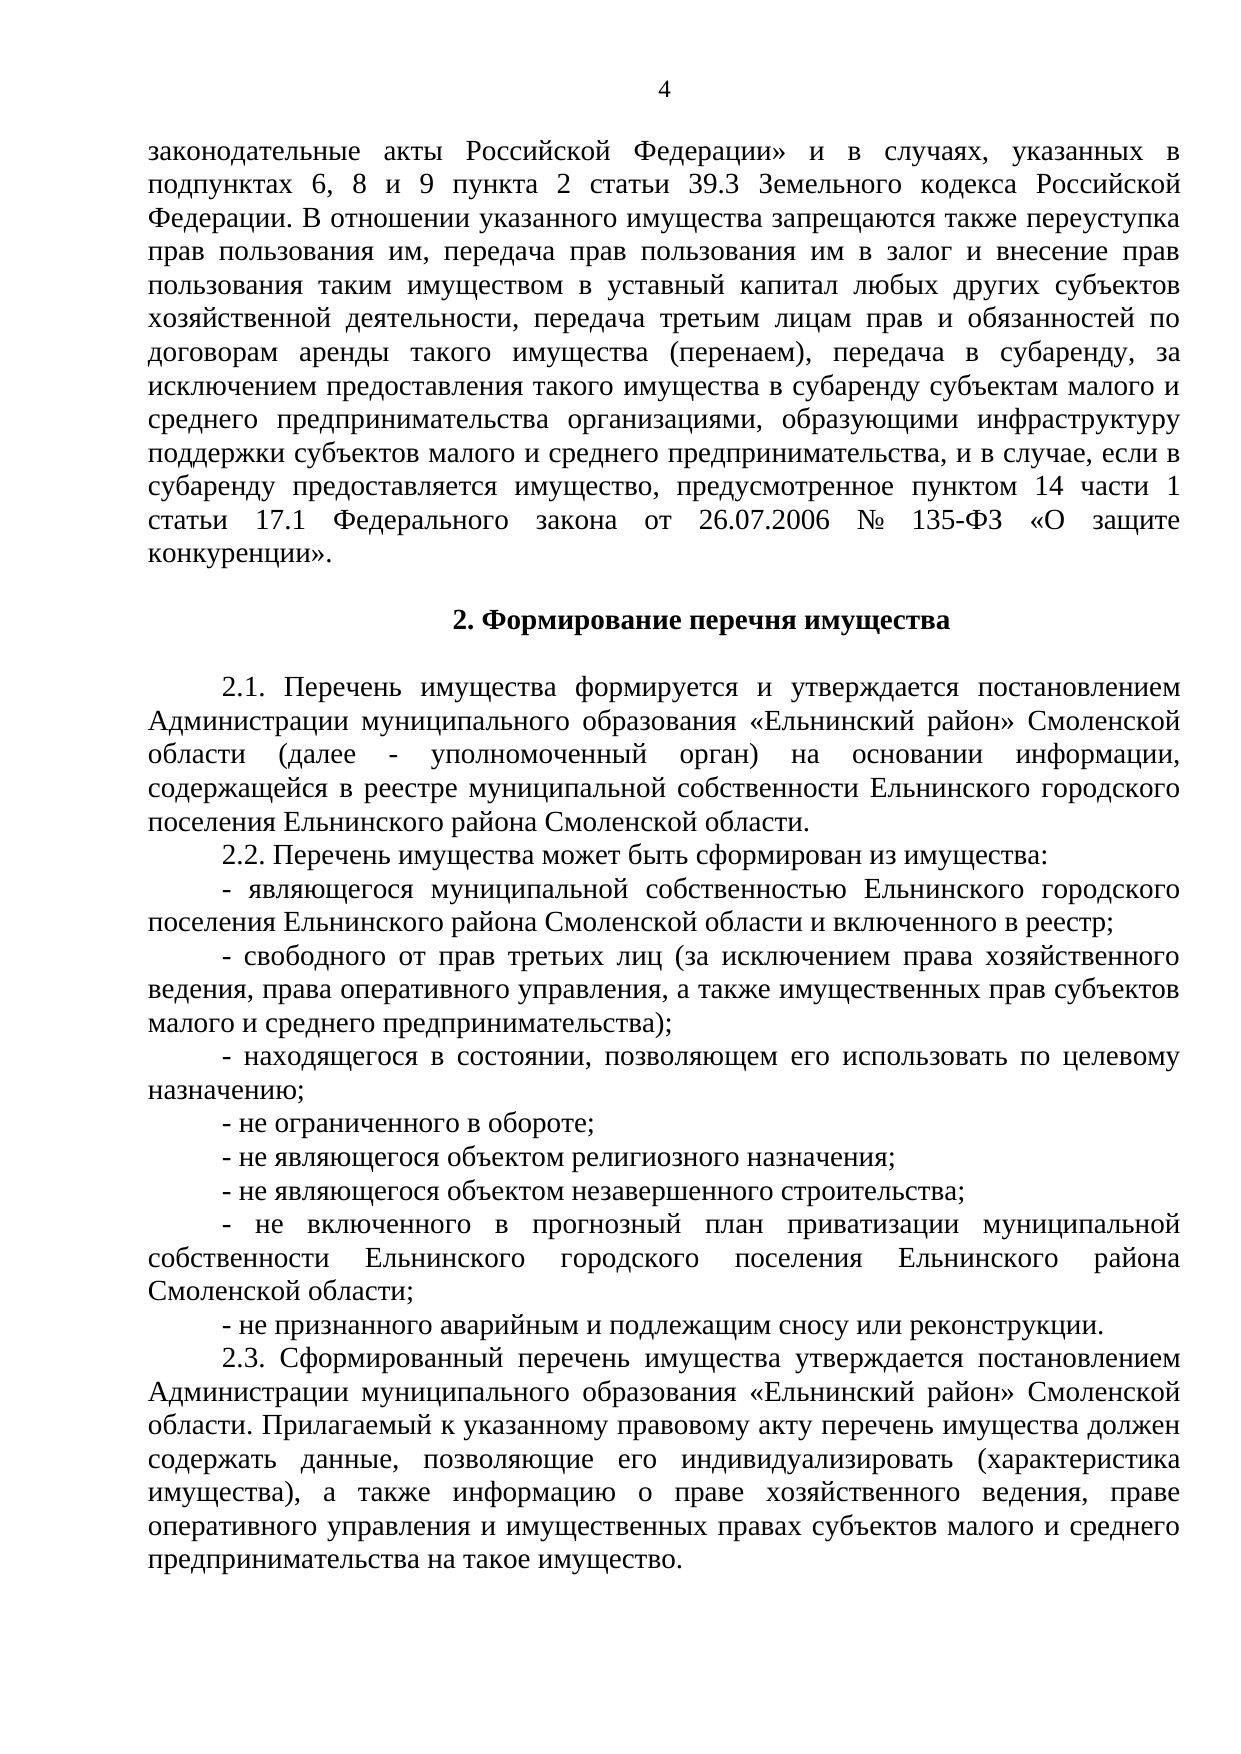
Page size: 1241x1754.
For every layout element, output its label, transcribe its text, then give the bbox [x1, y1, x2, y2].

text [148, 133, 1181, 569]
text 2.2. Перечень имущества может быть сформирован из имущества: [148, 837, 1181, 871]
text - свободного от прав третьих лиц (за исключением права хозяйственного ведения, права оперативного управления, а также имущественных прав субъектов малого и среднего предпринимательства); [148, 938, 1181, 1038]
text - не являющегося объектом незавершенного строительства; [148, 1173, 1181, 1206]
text - не включенного в прогнозный план приватизации муниципальной собственности Ельнинского городского поселения Ельнинского района Смоленской области; [148, 1206, 1181, 1307]
text - находящегося в состоянии, позволяющем его использовать по целевому назначению; [148, 1038, 1181, 1106]
text - не признанного аварийным и подлежащим сносу или реконструкции. [148, 1307, 1181, 1340]
text 2.1. Перечень имущества формируется и утверждается постановлением Администрации муниципального образования «Ельнинский район» Смоленской области (далее - уполномоченный орган) на основании информации, содержащейся в реестре муниципальной собственности Ельнинского городского поселения Ельнинского района Смоленской области. [148, 669, 1181, 837]
text - являющегося муниципальной собственностью Ельнинского городского поселения Ельнинского района Смоленской области и включенного в реестр; [148, 871, 1181, 938]
text 2.3. Сформированный перечень имущества утверждается постановлением Администрации муниципального образования «Ельнинский район» Смоленской области. Прилагаемый к указанному правовому акту перечень имущества должен содержать данные, позволяющие его индивидуализировать (характеристика имущества), а также информацию о праве хозяйственного ведения, праве оперативного управления и имущественных правах субъектов малого и среднего предпринимательства на такое имущество. [148, 1340, 1181, 1575]
title 2. Формирование перечня имущества [148, 602, 1181, 636]
text - не являющегося объектом религиозного назначения; [148, 1139, 1181, 1173]
text - не ограниченного в обороте; [148, 1106, 1181, 1139]
